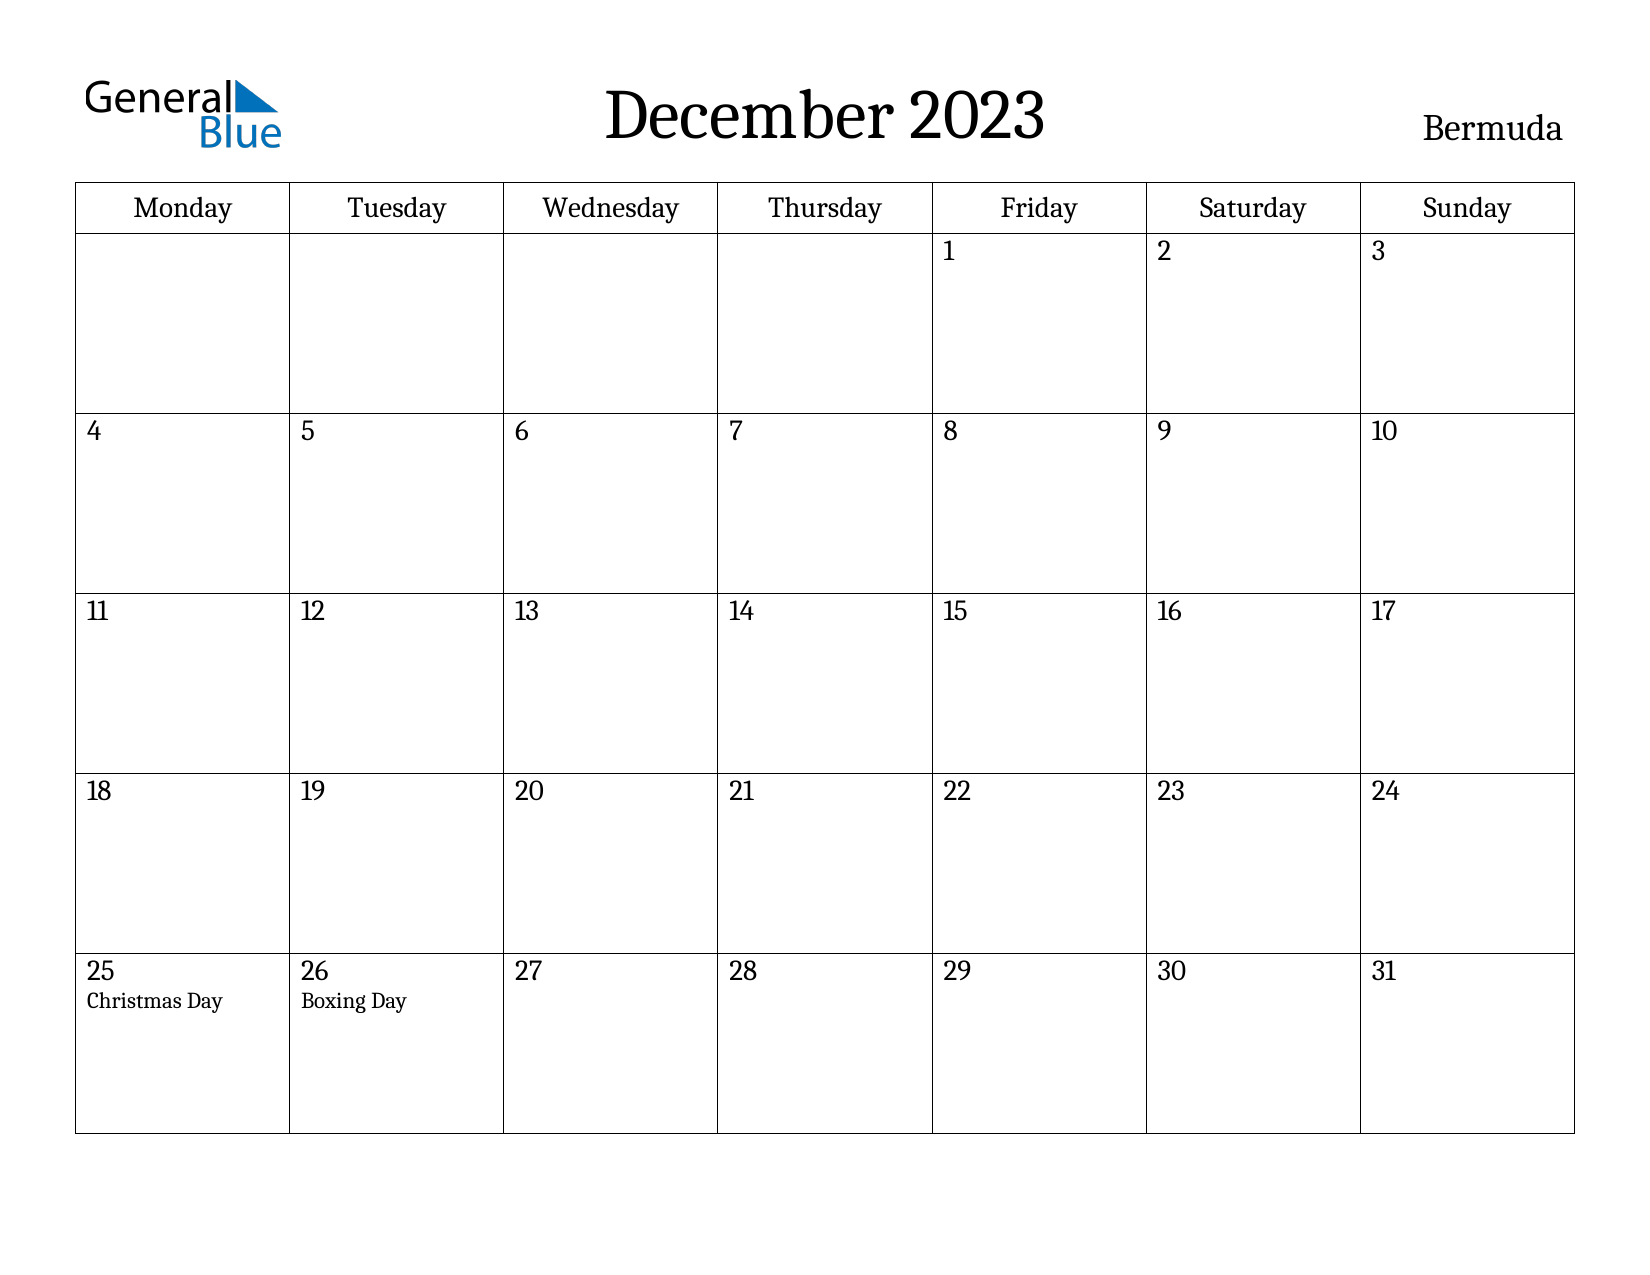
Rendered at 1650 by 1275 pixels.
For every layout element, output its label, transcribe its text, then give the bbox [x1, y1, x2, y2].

table_cell 3 [1361, 234, 1574, 267]
table_cell [1361, 627, 1574, 773]
table_cell [504, 448, 717, 593]
table_cell [1147, 448, 1360, 593]
table_cell 13 [504, 594, 717, 627]
table_cell [933, 988, 1146, 1133]
table_cell Friday [933, 183, 1146, 233]
table_cell 5 [290, 414, 503, 447]
table_cell [290, 267, 503, 413]
table_cell [504, 234, 717, 267]
table_cell [290, 627, 503, 773]
table_cell [290, 448, 503, 593]
table_cell 21 [718, 774, 932, 807]
table_cell Monday [76, 183, 289, 233]
table_cell 18 [76, 774, 289, 807]
table_cell 22 [933, 774, 1146, 807]
table_cell Tuesday [290, 183, 503, 233]
table_cell 6 [504, 414, 717, 447]
table_cell [718, 267, 932, 413]
table_cell [718, 448, 932, 593]
table_cell [290, 808, 503, 953]
table_cell [1361, 448, 1574, 593]
table_cell 15 [933, 594, 1146, 627]
table_cell [933, 808, 1146, 953]
table_cell [933, 627, 1146, 773]
table_cell 20 [504, 774, 717, 807]
table_cell 17 [1361, 594, 1574, 627]
table_cell Boxing Day [290, 988, 503, 1133]
table_cell 26 [290, 954, 503, 987]
table_cell Saturday [1147, 183, 1360, 233]
table_cell [290, 234, 503, 267]
table_cell [933, 448, 1146, 593]
table_cell [76, 234, 289, 267]
table_cell 28 [718, 954, 932, 987]
table_cell 25 [76, 954, 289, 987]
table_cell 4 [76, 414, 289, 447]
table_cell [76, 267, 289, 413]
table_cell [504, 988, 717, 1133]
table_cell 12 [290, 594, 503, 627]
table_header [76, 75, 503, 182]
table_cell [1147, 988, 1360, 1133]
table_cell 11 [76, 594, 289, 627]
table_cell 31 [1361, 954, 1574, 987]
table_cell [718, 234, 932, 267]
table_cell 9 [1147, 414, 1360, 447]
picture [86, 80, 281, 148]
table_cell [718, 627, 932, 773]
table_cell [1147, 627, 1360, 773]
table_cell 19 [290, 774, 503, 807]
table_cell [504, 267, 717, 413]
table_cell [504, 627, 717, 773]
table_cell [76, 448, 289, 593]
table_cell [933, 267, 1146, 413]
table_header December 2023 [504, 75, 1146, 182]
table_cell Christmas Day [76, 988, 289, 1133]
table_cell [504, 808, 717, 953]
table_cell 24 [1361, 774, 1574, 807]
table_cell [1147, 267, 1360, 413]
table_cell Sunday [1361, 183, 1574, 233]
table_cell 30 [1147, 954, 1360, 987]
table_cell Wednesday [504, 183, 717, 233]
table_cell 29 [933, 954, 1146, 987]
table_cell [76, 808, 289, 953]
table_cell [718, 988, 932, 1133]
table_cell [1361, 267, 1574, 413]
table_cell 1 [933, 234, 1146, 267]
table_header Bermuda [1146, 75, 1574, 182]
table_cell 23 [1147, 774, 1360, 807]
table_cell 10 [1361, 414, 1574, 447]
table_cell [76, 627, 289, 773]
table_cell 16 [1147, 594, 1360, 627]
table_cell [1361, 988, 1574, 1133]
table_cell [1361, 808, 1574, 953]
table_cell 7 [718, 414, 932, 447]
table_cell [1147, 808, 1360, 953]
table_cell 27 [504, 954, 717, 987]
table_cell Thursday [718, 183, 932, 233]
table_cell 2 [1147, 234, 1360, 267]
table_cell 14 [718, 594, 932, 627]
table_cell 8 [933, 414, 1146, 447]
table_cell [718, 808, 932, 953]
